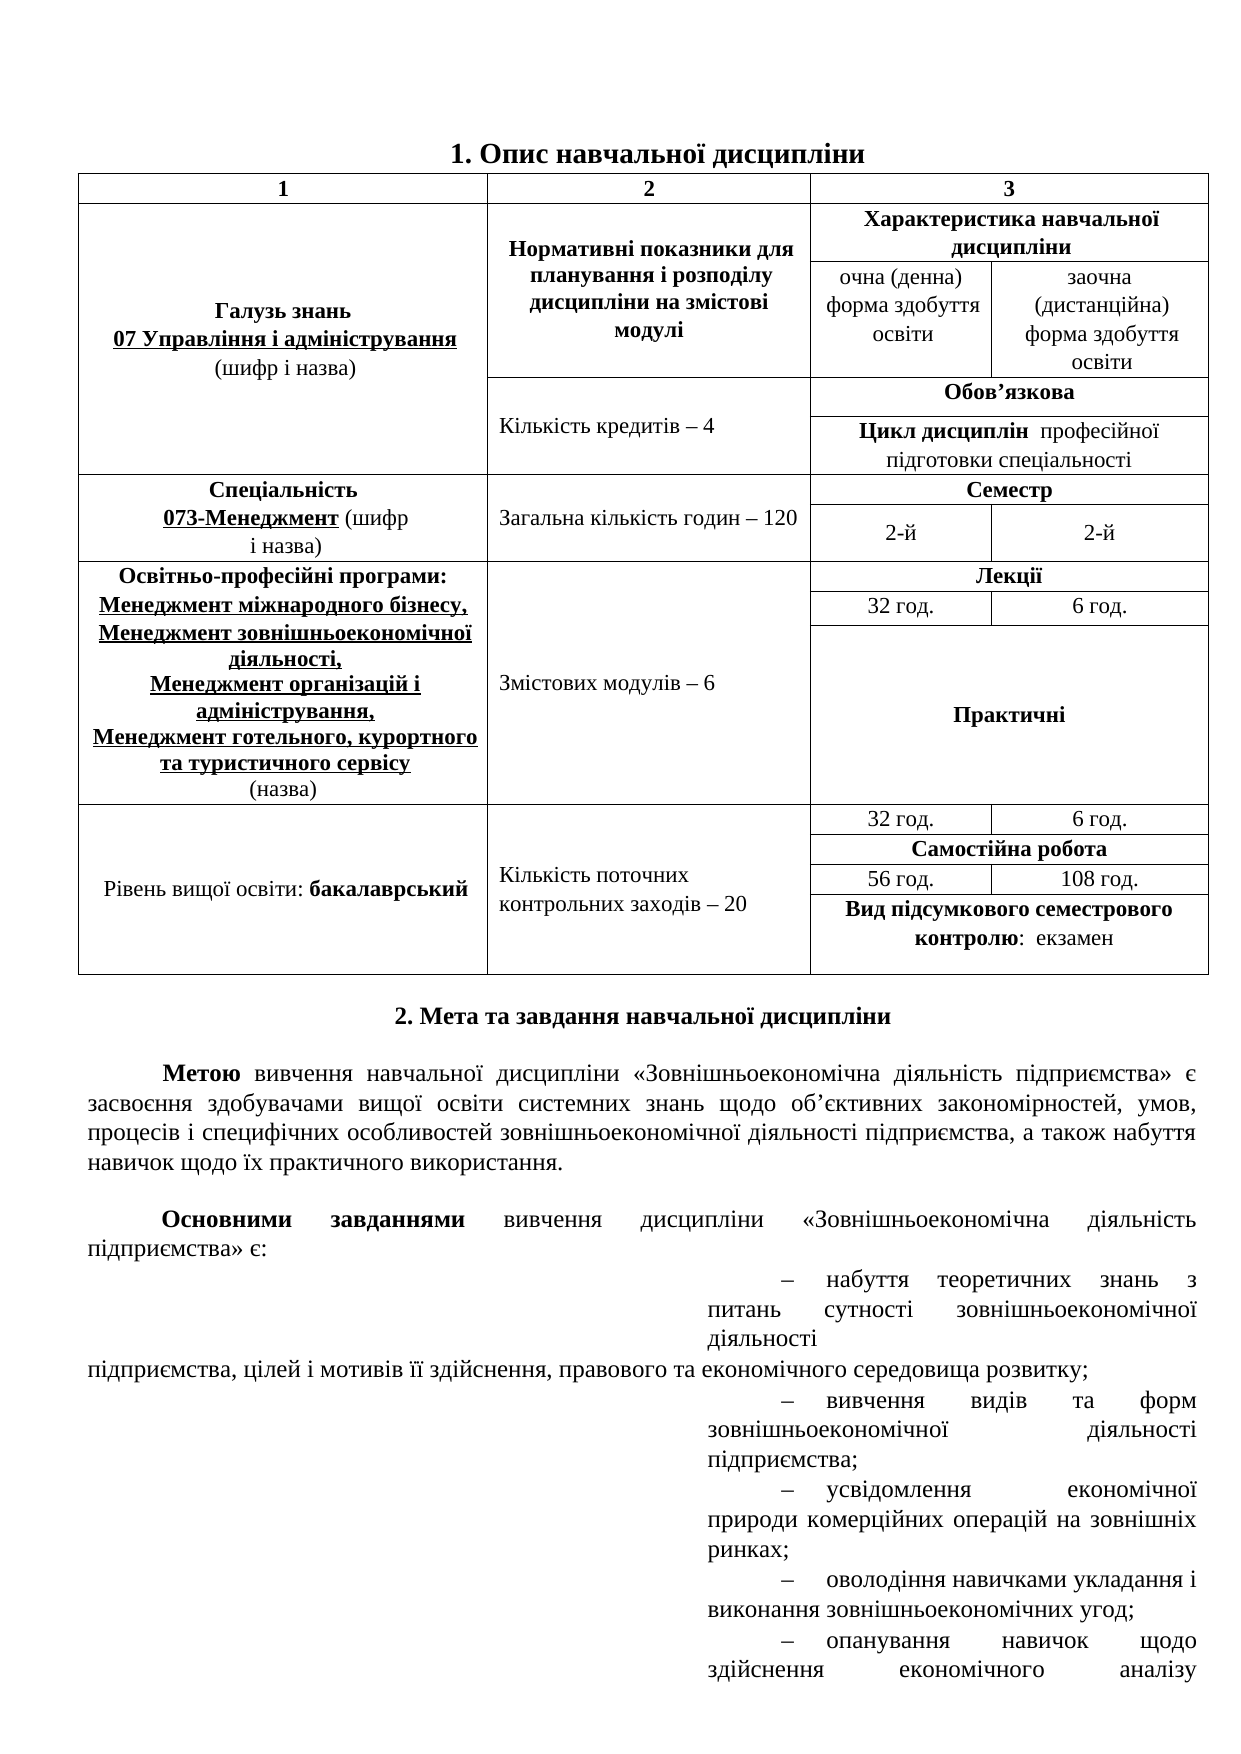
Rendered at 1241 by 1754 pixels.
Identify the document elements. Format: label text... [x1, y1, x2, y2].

table_cell Загальна кількість годин – 120 [488, 475, 810, 561]
table_cell заочна (дистанційна) форма здобуття освіти [992, 262, 1208, 377]
table_cell Рівень вищої освіти: бакалаврський [79, 805, 487, 974]
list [707, 1625, 1197, 1683]
table_cell Самостійна робота [811, 835, 1208, 864]
table_cell Кількість поточних контрольних заходів – 20 [488, 805, 810, 974]
list усвідомлення економічної природи комерційних операцій на зовнішніх ринках; [707, 1474, 1197, 1562]
table_header 1 [79, 174, 487, 203]
list оволодіння навичками укладання і виконання зовнішньоекономічних угод; [707, 1564, 1197, 1623]
subtitle 2. Мета та завдання навчальної дисципліни [185, 1001, 1101, 1029]
list набуття теоретичних знань з питань сутності зовнішньоекономічної діяльності [707, 1264, 1197, 1352]
table_header 3 [811, 174, 1208, 203]
table_cell Цикл дисциплін професійної підготовки спеціальності [811, 417, 1208, 474]
table_cell 6 год. [992, 592, 1208, 625]
table_cell 56 год. [811, 865, 991, 894]
table_cell очна (денна) форма здобуття освіти [811, 262, 991, 377]
table_cell Кількість кредитів – 4 [488, 378, 810, 474]
text підприємства, цілей і мотивів її здійснення, правового та економічного середовища розвитку; [87, 1354, 1197, 1383]
table_cell 2-й [992, 505, 1208, 561]
table_cell 32 год. [811, 592, 991, 625]
table_cell Вид підсумкового семестрового контролю: екзамен [811, 895, 1208, 974]
table_cell Характеристика навчальної дисципліни [811, 204, 1208, 261]
table_cell Галузь знань 07 Управління і адміністрування (шифр і назва) [79, 204, 487, 474]
table_cell Освітньо-професійні програми: Менеджмент міжнародного бізнесу, Менеджмент зовнішньоекономічної діяльності, Менеджмент організацій і адміністрування, Менеджмент готельного, курортного та туристичного сервісу (назва) [79, 562, 487, 804]
table_cell Змістових модулів – 6 [488, 562, 810, 804]
table_cell 2-й [811, 505, 991, 561]
table_header 2 [488, 174, 810, 203]
table_cell Спеціальність 073-Менеджмент (шифр і назва) [79, 475, 487, 561]
table_cell Практичні [811, 626, 1208, 804]
table_cell 32 год. [811, 805, 991, 834]
table_cell Лекції [811, 562, 1208, 591]
table_cell Обов’язкова [811, 378, 1208, 416]
list вивчення видів та форм зовнішньоекономічної діяльності підприємства; [707, 1385, 1197, 1473]
table_cell Нормативні показники для планування і розподілу дисципліни на змістові модулі [488, 204, 810, 377]
table_cell 6 год. [992, 805, 1208, 834]
text Основними завданнями вивчення дисципліни «Зовнішньоекономічна діяльність підприємства» є: [87, 1204, 1197, 1262]
text 1. Опис навчальної дисципліни [118, 137, 1197, 170]
table_cell Семестр [811, 475, 1208, 504]
text Метою вивчення навчальної дисципліни «Зовнішньоекономічна діяльність підприємства» є засвоєння здобувачами вищої освіти системних знань щодо об’єктивних закономірностей, умов, процесів і специфічних особливостей зовнішньоекономічної діяльності підприємства, а також набуття навичок щодо їх практичного використання. [87, 1058, 1197, 1176]
table_cell 108 год. [992, 865, 1208, 894]
